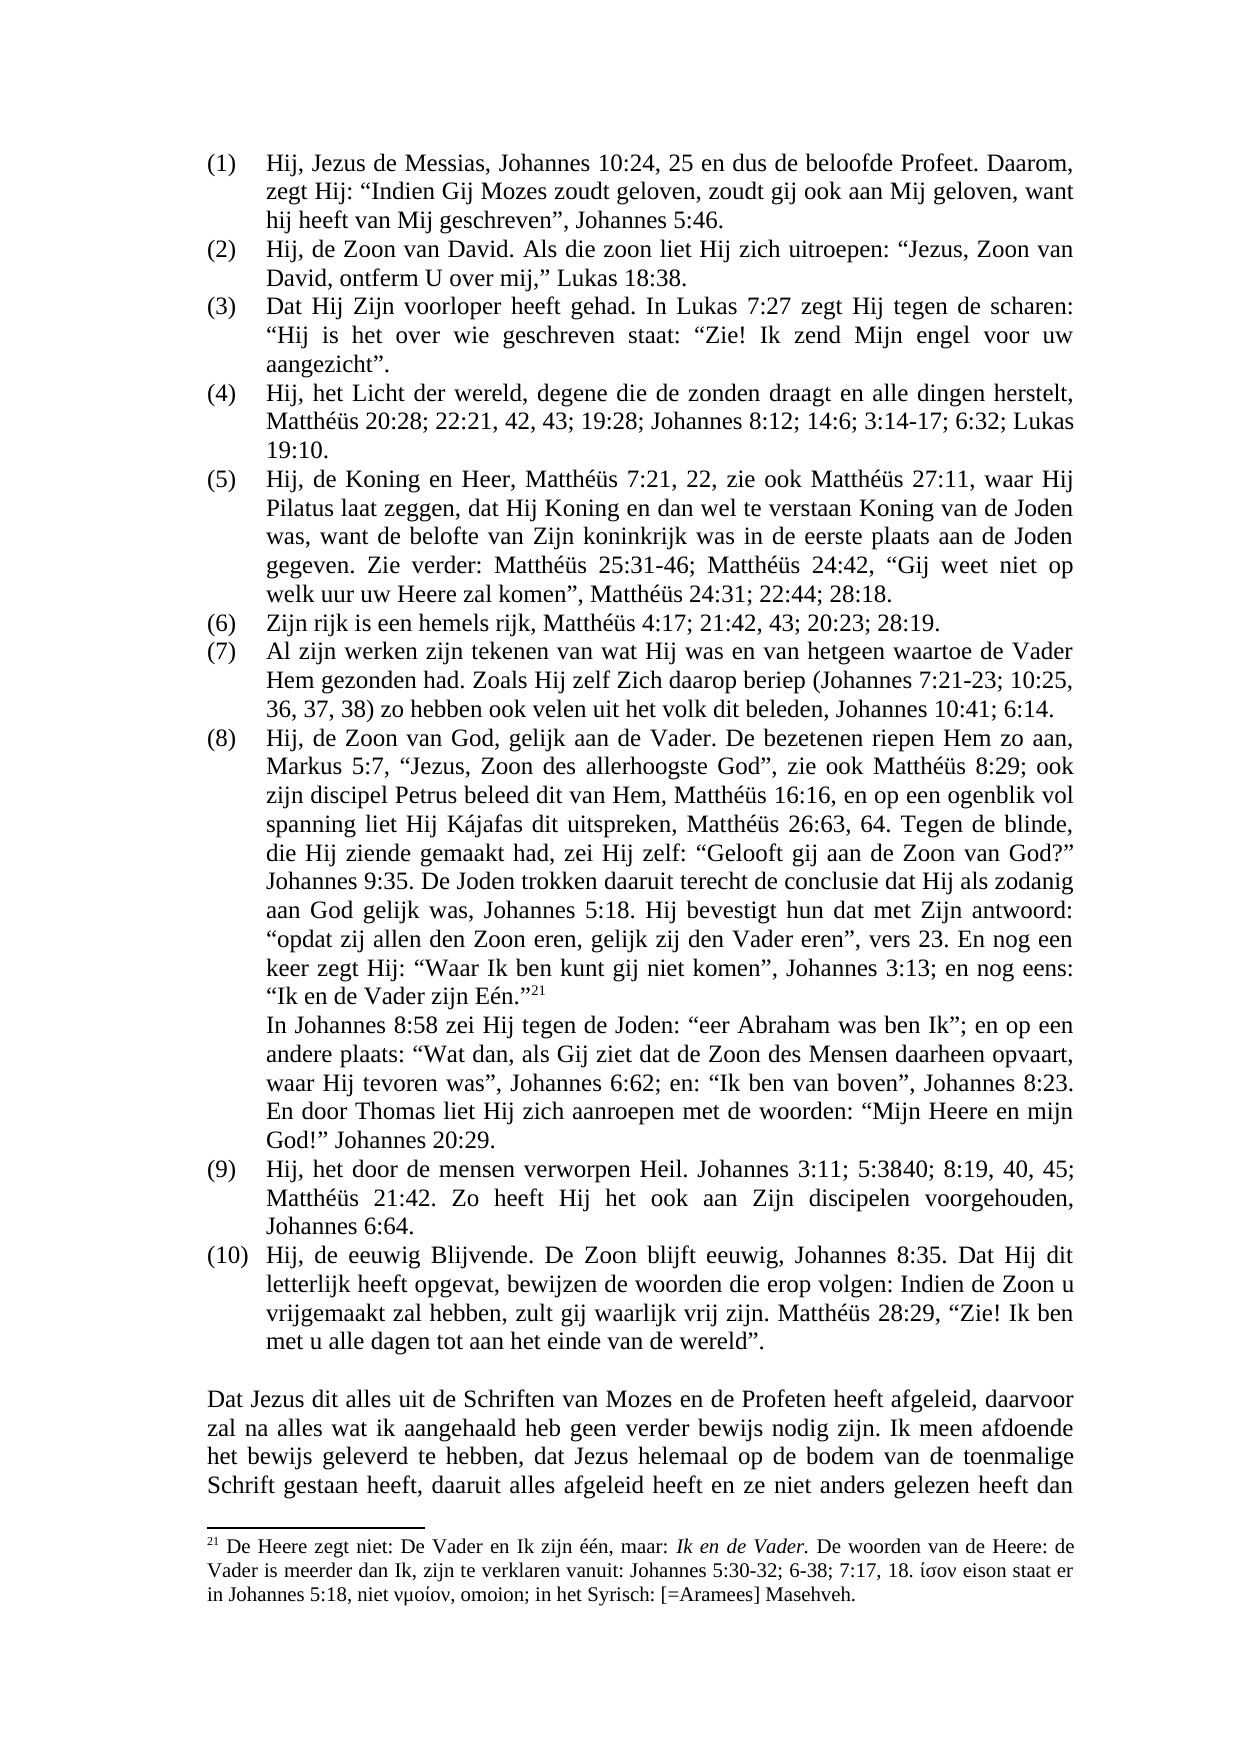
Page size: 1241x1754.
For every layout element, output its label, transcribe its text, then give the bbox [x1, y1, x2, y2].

list Hij, de Koning en Heer, Matthéüs 7:21, 22, zie ook Matthéüs 27:11, waar Hij Pilatus laat zeggen, dat Hij Koning en dan wel te verstaan Koning van de Joden was, want de belofte van Zijn koninkrijk was in de eerste plaats aan de Joden gegeven. Zie verder: Matthéüs 25:31-46; Matthéüs 24:42, “Gij weet niet op welk uur uw Heere zal komen”, Matthéüs 24:31; 22:44; 28:18. [207, 464, 1075, 608]
list Al zijn werken zijn tekenen van wat Hij was en van hetgeen waartoe de Vader Hem gezonden had. Zoals Hij zelf Zich daarop beriep (Johannes 7:21-23; 10:25, 36, 37, 38) zo hebben ook velen uit het volk dit beleden, Johannes 10:41; 6:14. [207, 636, 1075, 723]
list Hij, het door de mensen verworpen Heil. Johannes 3:11; 5:3840; 8:19, 40, 45; Matthéüs 21:42. Zo heeft Hij het ook aan Zijn discipelen voorgehouden, Johannes 6:64. [207, 1154, 1075, 1240]
list Hij, de eeuwig Blijvende. De Zoon blijft eeuwig, Johannes 8:35. Dat Hij dit letterlijk heeft opgevat, bewijzen de woorden die erop volgen: Indien de Zoon u vrijgemaakt zal hebben, zult gij waarlijk vrij zijn. Matthéüs 28:29, “Zie! Ik ben met u alle dagen tot aan het einde van de wereld”. [207, 1240, 1075, 1355]
text In Johannes 8:58 zei Hij tegen de Joden: “eer Abraham was ben Ik”; en op een andere plaats: “Wat dan, als Gij ziet dat de Zoon des Mensen daarheen opvaart, waar Hij tevoren was”, Johannes 6:62; en: “Ik ben van boven”, Johannes 8:23. En door Thomas liet Hij zich aanroepen met de woorden: “Mijn Heere en mijn God!” Johannes 20:29. [266, 1010, 1075, 1154]
list Hij, het Licht der wereld, degene die de zonden draagt en alle dingen herstelt, Matthéüs 20:28; 22:21, 42, 43; 19:28; Johannes 8:12; 14:6; 3:14-17; 6:32; Lukas 19:10. [207, 378, 1075, 464]
list Hij, Jezus de Messias, Johannes 10:24, 25 en dus de beloofde Profeet. Daarom, zegt Hij: “Indien Gij Mozes zoudt geloven, zoudt gij ook aan Mij geloven, want hij heeft van Mij geschreven”, Johannes 5:46. [207, 148, 1075, 234]
list Hij, de Zoon van God, gelijk aan de Vader. De bezetenen riepen Hem zo aan, Markus 5:7, “Jezus, Zoon des allerhoogste God”, zie ook Matthéüs 8:29; ook zijn discipel Petrus beleed dit van Hem, Matthéüs 16:16, en op een ogenblik vol spanning liet Hij Kájafas dit uitspreken, Matthéüs 26:63, 64. Tegen de blinde, die Hij ziende gemaakt had, zei Hij zelf: “Gelooft gij aan de Zoon van God?” Johannes 9:35. De Joden trokken daaruit terecht de conclusie dat Hij als zodanig aan God gelijk was, Johannes 5:18. Hij bevestigt hun dat met Zijn antwoord: “opdat zij allen den Zoon eren, gelijk zij den Vader eren”, vers 23. En nog een keer zegt Hij: “Waar Ik ben kunt gij niet komen”, Johannes 3:13; en nog eens: “Ik en de Vader zijn Eén.” [207, 723, 1075, 1010]
list Zijn rijk is een hemels rijk, Matthéüs 4:17; 21:42, 43; 20:23; 28:19. [207, 608, 1075, 636]
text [207, 1384, 1075, 1499]
list Hij, de Zoon van David. Als die zoon liet Hij zich uitroepen: “Jezus, Zoon van David, ontferm U over mij,” Lukas 18:38. [207, 234, 1075, 291]
list Dat Hij Zijn voorloper heeft gehad. In Lukas 7:27 zegt Hij tegen de scharen: “Hij is het over wie geschreven staat: “Zie! Ik zend Mijn engel voor uw aangezicht”. [207, 291, 1075, 378]
